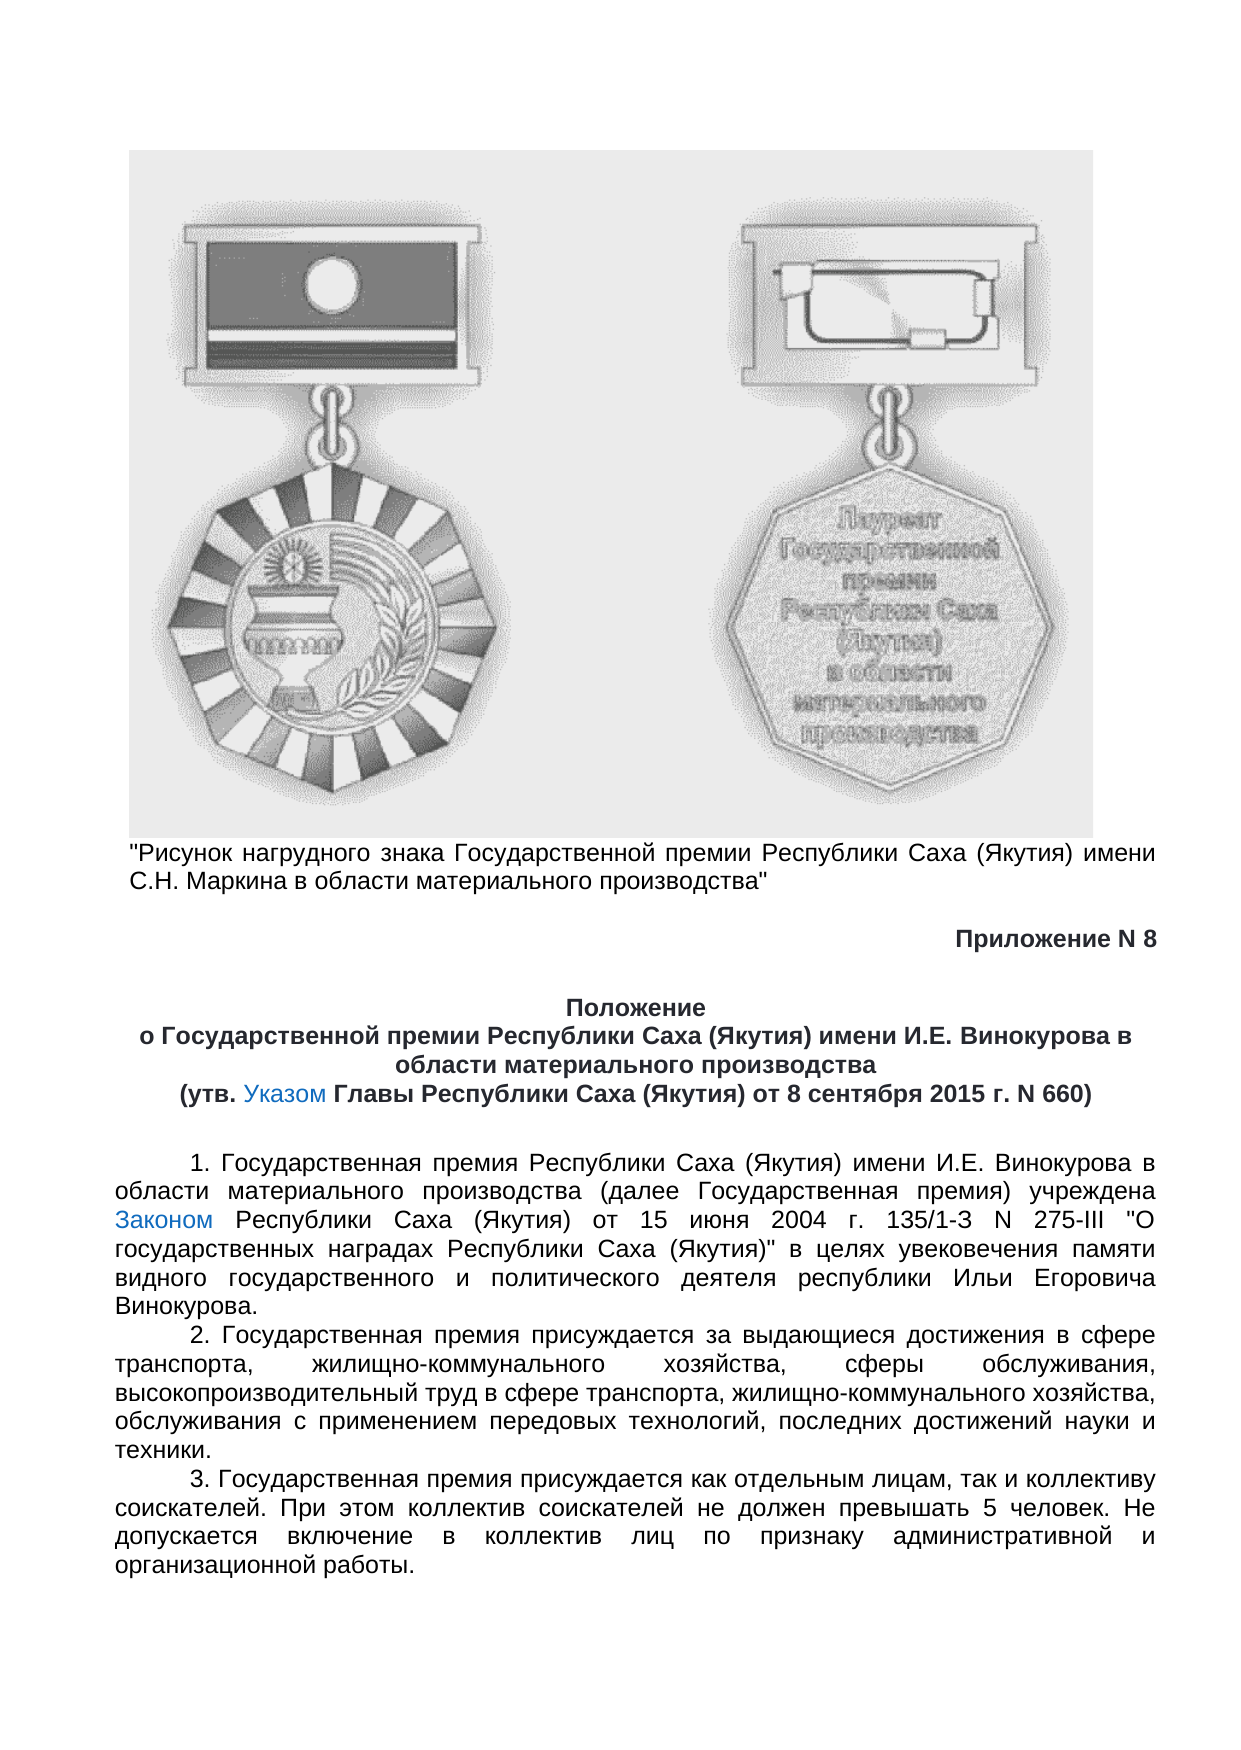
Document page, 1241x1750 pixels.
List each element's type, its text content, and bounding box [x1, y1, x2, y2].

text Положение о Государственной премии Республики Саха (Якутия) имени И.Е. Винокурова в области материального производства (утв. Указом Главы Республики Саха (Якутия) от 8 сентября 2015 г. N 660) [114, 992, 1157, 1107]
text 3. Государственная премия присуждается как отдельным лицам, так и коллективу соискателей. При этом коллектив соискателей не должен превышать 5 человек. Не допускается включение в коллектив лиц по признаку административной и организационной работы. [114, 1464, 1157, 1579]
text 1. Государственная премия Республики Саха (Якутия) имени И.Е. Винокурова в области материального производства (далее Государственная премия) учреждена Законом Республики Саха (Якутия) от 15 июня 2004 г. 135/1-З N 275-III "О государственных наградах Республики Саха (Якутия)" в целях увековечения памяти видного государственного и политического деятеля республики Ильи Егоровича Винокурова. [114, 1147, 1157, 1320]
text 2. Государственная премия присуждается за выдающиеся достижения в сфере транспорта, жилищно-коммунального хозяйства, сферы обслуживания, высокопроизводительный труд в сфере транспорта, жилищно-коммунального хозяйства, обслуживания с применением передовых технологий, последних достижений науки и техники. [114, 1320, 1157, 1464]
text Приложение N 8 [114, 924, 1157, 952]
picture [129, 150, 1094, 838]
